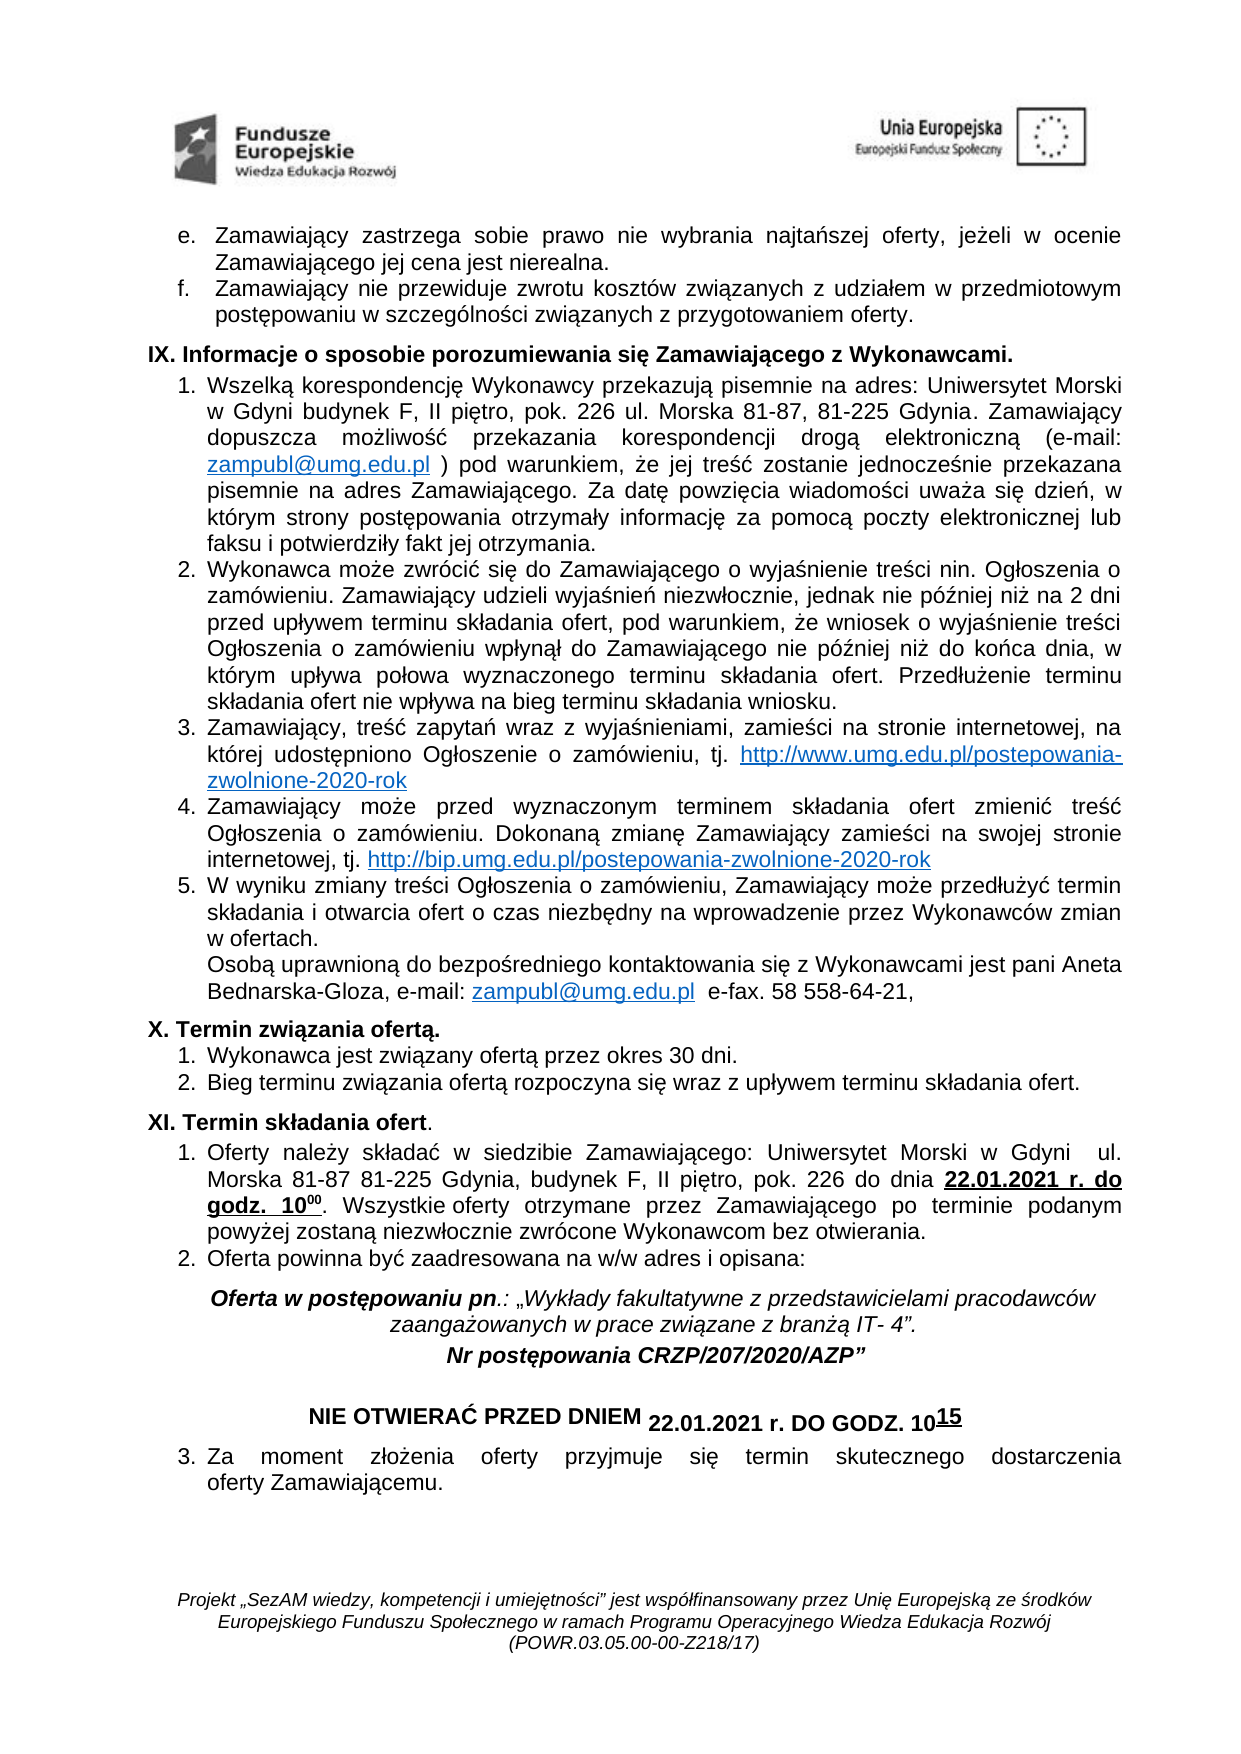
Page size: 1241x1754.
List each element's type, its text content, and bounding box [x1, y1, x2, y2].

list Oferta powinna być zaadresowana na w/w adres i opisana: [177, 1244, 1122, 1271]
text XI. Termin składania ofert. [148, 1109, 1122, 1135]
list Zamawiający zastrzega sobie prawo nie wybrania najtańszej oferty, jeżeli w ocenie Zamawiającego jej cena jest nierealna. [177, 222, 1122, 275]
list Zamawiający może przed wyznaczonym terminem składania ofert zmienić treść Ogłoszenia o zamówieniu. Dokonaną zmianę Zamawiający zamieści na swojej stronie internetowej, tj. http://bip.umg.edu.pl/postepowania-zwolnione-2020-rok [177, 793, 1122, 872]
list Zamawiający, treść zapytań wraz z wyjaśnieniami, zamieści na stronie internetowej, na której udostępniono Ogłoszenie o zamówieniu, tj. http://www.umg.edu.pl/postepowania-zwolnione-2020-rok [177, 714, 1122, 793]
list W wyniku zmiany treści Ogłoszenia o zamówieniu, Zamawiający może przedłużyć termin składania i otwarcia ofert o czas niezbędny na wprowadzenie przez Wykonawców zmian w ofertach. [177, 872, 1122, 951]
list Oferty należy składać w siedzibie Zamawiającego: Uniwersytet Morski w Gdyni ul. Morska 81-87 81-225 Gdynia, budynek F, II piętro, pok. 226 do dnia 22.01.2021 r. do godz. 1000. Wszystkie oferty otrzymane przez Zamawiającego po terminie podanym powyżej zostaną niezwłocznie zwrócone Wykonawcom bez otwierania. [177, 1139, 1122, 1244]
text Nr postępowania CRZP/207/2020/AZP” [185, 1342, 1122, 1368]
list Wykonawca może zwrócić się do Zamawiającego o wyjaśnienie treści nin. Ogłoszenia o zamówieniu. Zamawiający udzieli wyjaśnień niezwłocznie, jednak nie później niż na 2 dni przed upływem terminu składania ofert, pod warunkiem, że wniosek o wyjaśnienie treści Ogłoszenia o zamówieniu wpłynął do Zamawiającego nie później niż do końca dnia, w którym upływa połowa wyznaczonego terminu składania ofert. Przedłużenie terminu składania ofert nie wpływa na bieg terminu składania wniosku. [177, 556, 1122, 714]
text 3. Za moment złożenia oferty przyjmuje się termin skutecznego dostarczenia oferty Zamawiającemu. [177, 1443, 1122, 1496]
text IX. Informacje o sposobie porozumiewania się Zamawiającego z Wykonawcami. [148, 341, 1122, 368]
picture [147, 73, 1103, 223]
text Oferta w postępowaniu pn.: „Wykłady fakultatywne z przedstawicielami pracodawców zaangażowanych w prace związane z branżą IT- 4”. [185, 1285, 1122, 1337]
list Zamawiający nie przewiduje zwrotu kosztów związanych z udziałem w przedmiotowym postępowaniu w szczególności związanych z przygotowaniem oferty. [177, 275, 1122, 328]
list Wykonawca jest związany ofertą przez okres 30 dni. [177, 1042, 1122, 1069]
list Osobą uprawnioną do bezpośredniego kontaktowania się z Wykonawcami jest pani Aneta Bednarska-Gloza, e-mail: zampubl@umg.edu.pl e-fax. 58 558-64-21, [207, 951, 1122, 1004]
text NIE OTWIERAĆ PRZED DNIEM 22.01.2021 r. DO GODZ. 1015 [148, 1403, 1122, 1436]
list Bieg terminu związania ofertą rozpoczyna się wraz z upływem terminu składania ofert. [177, 1069, 1122, 1095]
list Wszelką korespondencję Wykonawcy przekazują pisemnie na adres: Uniwersytet Morski w Gdyni budynek F, II piętro, pok. 226 ul. Morska 81-87, 81-225 Gdynia. Zamawiający dopuszcza możliwość przekazania korespondencji drogą elektroniczną (e-mail: zampubl@umg.edu.pl ) pod warunkiem, że jej treść zostanie jednocześnie przekazana pisemnie na adres Zamawiającego. Za datę powzięcia wiadomości uważa się dzień, w którym strony postępowania otrzymały informację za pomocą poczty elektronicznej lub faksu i potwierdziły fakt jej otrzymania. [177, 372, 1122, 556]
text X. Termin związania ofertą. [148, 1016, 1122, 1042]
